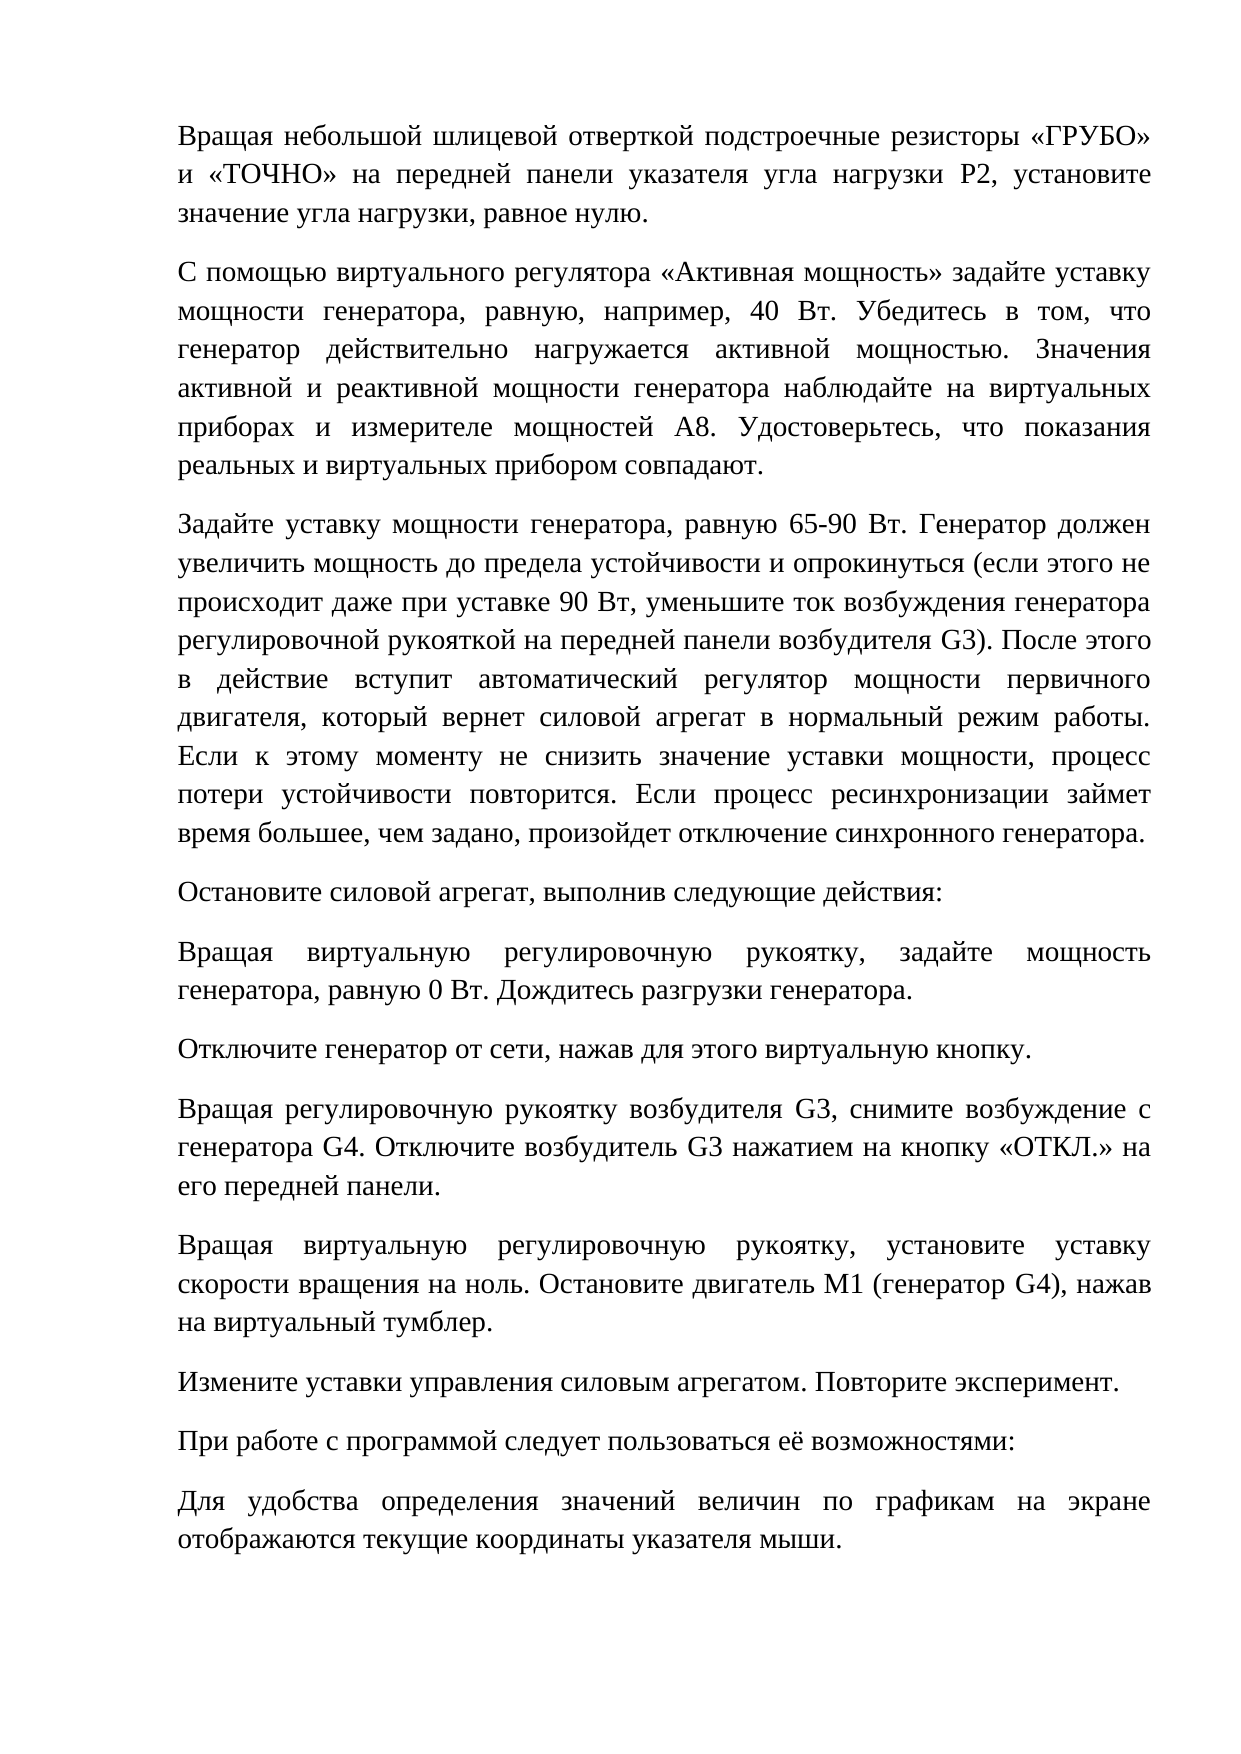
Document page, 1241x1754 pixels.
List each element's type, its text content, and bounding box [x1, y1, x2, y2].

text Остановите силовой агрегат, выполнив следующие действия: [177, 874, 1152, 908]
text Измените уставки управления силовым агрегатом. Повторите эксперимент. [177, 1364, 1152, 1397]
text Для удобства определения значений величин по графикам на экране отображаются текущие координаты указателя мыши. [177, 1483, 1152, 1555]
text При работе с программой следует пользоваться её возможностями: [177, 1423, 1152, 1457]
text Отключите генератор от сети, нажав для этого виртуальную кнопку. [177, 1032, 1152, 1065]
text С помощью виртуального регулятора «Активная мощность» задайте уставку мощности генератора, равную, например, 40 Вт. Убедитесь в том, что генератор действительно нагружается активной мощностью. Значения активной и реактивной мощности генератора наблюдайте на виртуальных приборах и измерителе мощностей А8. Удостоверьтесь, что показания реальных и виртуальных прибором совпадают. [177, 254, 1152, 481]
text Вращая виртуальную регулировочную рукоятку, установите уставку скорости вращения на ноль. Остановите двигатель М1 (генератор G4), нажав на виртуальный тумблер. [177, 1227, 1152, 1338]
text Вращая виртуальную регулировочную рукоятку, задайте мощность генератора, равную 0 Вт. Дождитесь разгрузки генератора. [177, 934, 1152, 1006]
text Задайте уставку мощности генератора, равную 65-90 Вт. Генератор должен увеличить мощность до предела устойчивости и опрокинуться (если этого не происходит даже при уставке 90 Вт, уменьшите ток возбуждения генератора регулировочной рукояткой на передней панели возбудителя G3). После этого в действие вступит автоматический регулятор мощности первичного двигателя, который вернет силовой агрегат в нормальный режим работы. Если к этому моменту не снизить значение уставки мощности, процесс потери устойчивости повторится. Если процесс ресинхронизации займет время большее, чем задано, произойдет отключение синхронного генератора. [177, 507, 1152, 848]
text Вращая регулировочную рукоятку возбудителя G3, снимите возбуждение с генератора G4. Отключите возбудитель G3 нажатием на кнопку «ОТКЛ.» на его передней панели. [177, 1091, 1152, 1202]
text Вращая небольшой шлицевой отверткой подстроечные резисторы «ГРУБО» и «ТОЧНО» на передней панели указателя угла нагрузки P2, установите значение угла нагрузки, равное нулю. [177, 118, 1152, 229]
